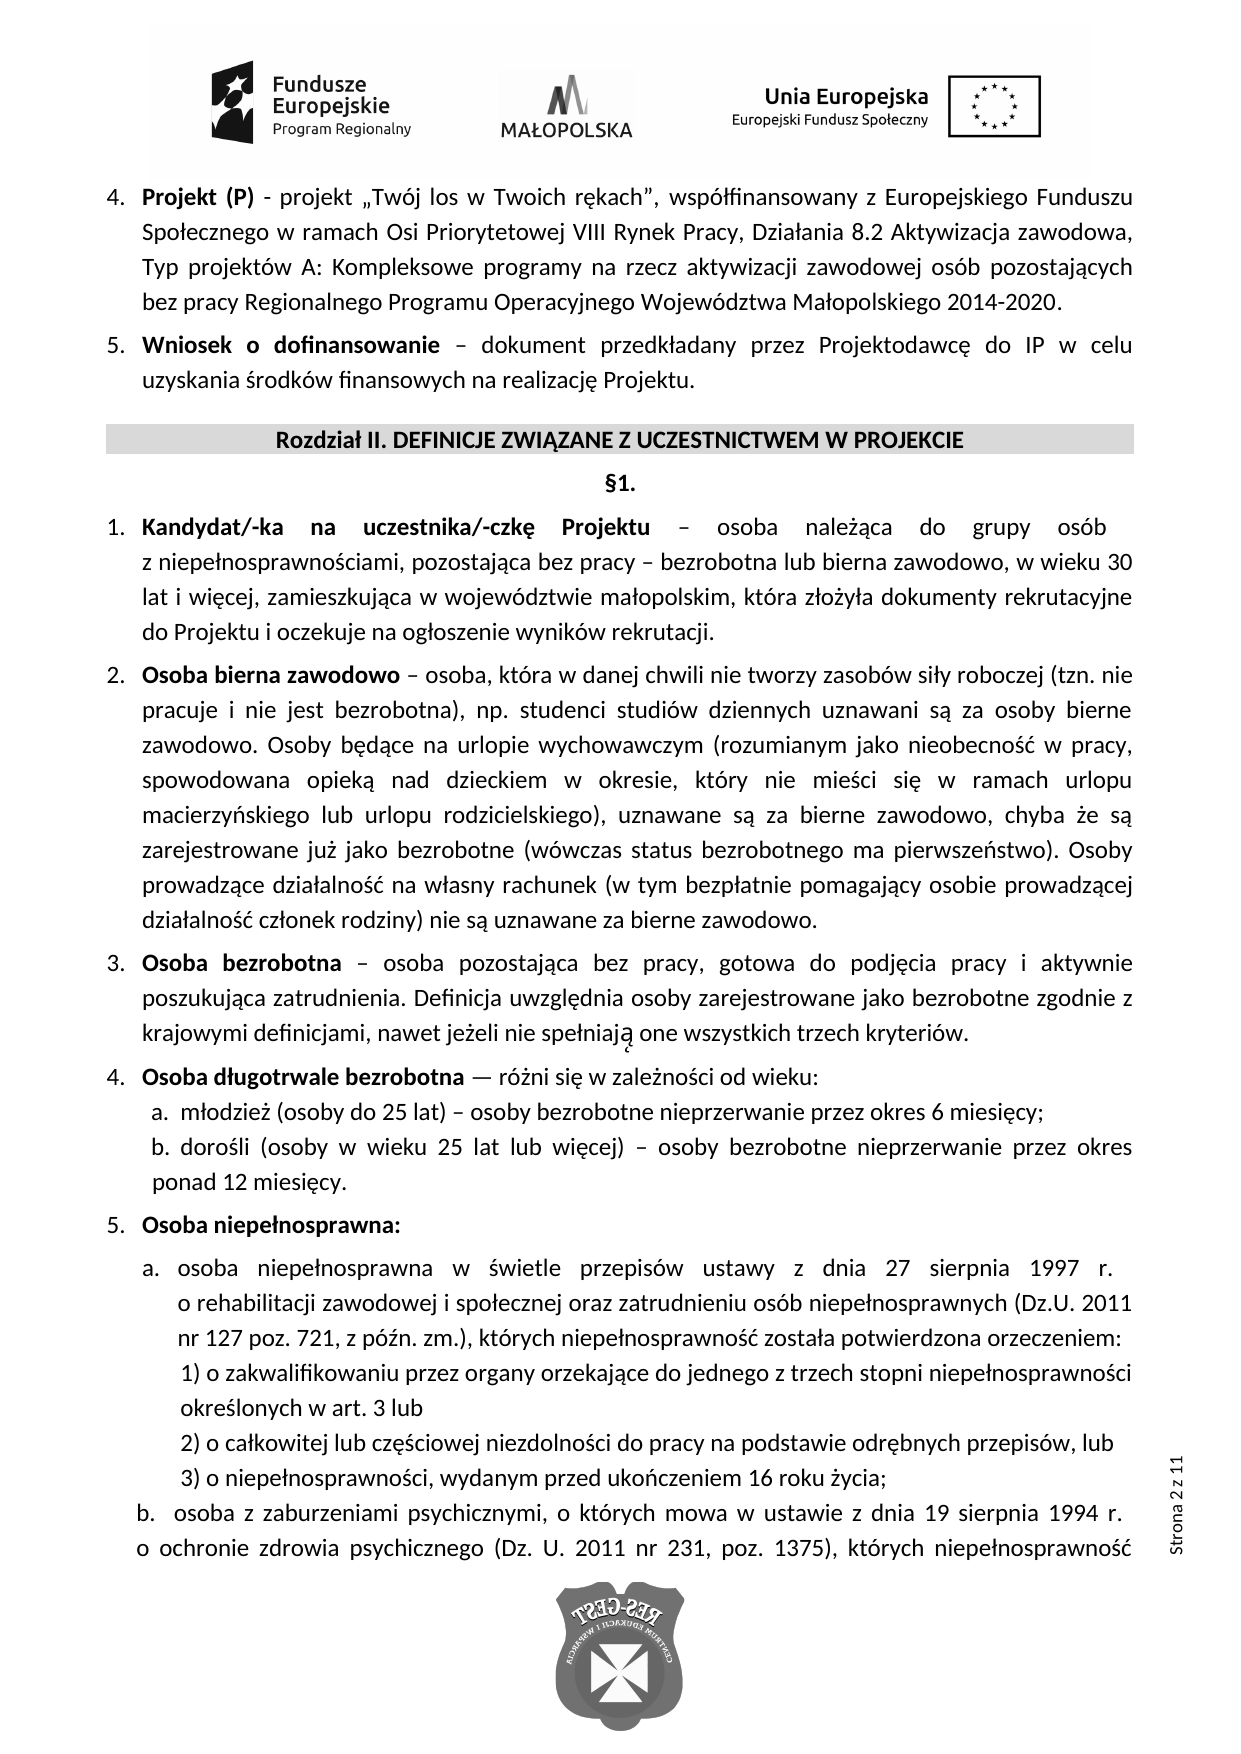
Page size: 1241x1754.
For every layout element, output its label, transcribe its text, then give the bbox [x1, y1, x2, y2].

list osoba niepełnosprawna w świetle przepisów ustawy z dnia 27 sierpnia 1997 r. o rehabilitacji zawodowej i społecznej oraz zatrudnieniu osób niepełnosprawnych (Dz.U. 2011 nr 127 poz. 721, z późn. zm.), których niepełnosprawność została potwierdzona orzeczeniem: [142, 1252, 1134, 1353]
list Osoba bezrobotna – osoba pozostająca bez pracy, gotowa do podjęcia pracy i aktywnie poszukująca zatrudnienia. Definicja uwzględnia osoby zarejestrowane jako bezrobotne zgodnie z krajowymi definicjami, nawet jeżeli nie spełniają̨ one wszystkich trzech kryteriów. [106, 947, 1134, 1048]
list Wniosek o dofinansowanie – dokument przedkładany przez Projektodawcę do IP w celu uzyskania środków finansowych na realizację Projektu. [106, 329, 1134, 394]
list 2) o całkowitej lub częściowej niezdolności do pracy na podstawie odrębnych przepisów, lub [180, 1427, 1134, 1458]
list Kandydat/-ka na uczestnika/-czkę Projektu – osoba należąca do grupy osób z niepełnosprawnościami, pozostająca bez pracy – bezrobotna lub bierna zawodowo, w wieku 30 lat i więcej, zamieszkująca w województwie małopolskim, która złożyła dokumenty rekrutacyjne do Projektu i oczekuje na ogłoszenie wyników rekrutacji. [106, 511, 1134, 646]
text Rozdział II. DEFINICJE ZWIĄZANE Z UCZESTNICTWEM W PROJEKCIE [106, 424, 1134, 454]
list dorośli (osoby w wieku 25 lat lub więcej) – osoby bezrobotne nieprzerwanie przez okres ponad 12 miesięcy. [151, 1131, 1134, 1196]
list 1) o zakwalifikowaniu przez organy orzekające do jednego z trzech stopni niepełnosprawności określonych w art. 3 lub [180, 1357, 1134, 1423]
picture [555, 1582, 685, 1731]
list Osoba niepełnosprawna: [106, 1209, 1134, 1239]
list 3) o niepełnosprawności, wydanym przed ukończeniem 16 roku życia; [180, 1462, 1134, 1493]
text §1. [106, 467, 1134, 498]
picture [147, 23, 1093, 181]
list Osoba bierna zawodowo – osoba, która w danej chwili nie tworzy zasobów siły roboczej (tzn. nie pracuje i nie jest bezrobotna), np. studenci studiów dziennych uznawani są za osoby bierne zawodowo. Osoby będące na urlopie wychowawczym (rozumianym jako nieobecność w pracy, spowodowana opieką nad dzieckiem w okresie, który nie mieści się w ramach urlopu macierzyńskiego lub urlopu rodzicielskiego), uznawane są za bierne zawodowo, chyba że są zarejestrowane już jako bezrobotne (wówczas status bezrobotnego ma pierwszeństwo). Osoby prowadzące działalność na własny rachunek (w tym bezpłatnie pomagający osobie prowadzącej działalność członek rodziny) nie są uznawane za bierne zawodowo. [106, 659, 1134, 934]
list Projekt (P) - projekt „Twój los w Twoich rękach”, współfinansowany z Europejskiego Funduszu Społecznego w ramach Osi Priorytetowej VIII Rynek Pracy, Działania 8.2 Aktywizacja zawodowa, Typ projektów A: Kompleksowe programy na rzecz aktywizacji zawodowej osób pozostających bez pracy Regionalnego Programu Operacyjnego Województwa Małopolskiego 2014-2020. [106, 181, 1134, 316]
list młodzież (osoby do 25 lat) – osoby bezrobotne nieprzerwanie przez okres 6 miesięcy; [151, 1096, 1134, 1126]
list Osoba długotrwale bezrobotna — różni się w zależności od wieku: [106, 1061, 1134, 1091]
